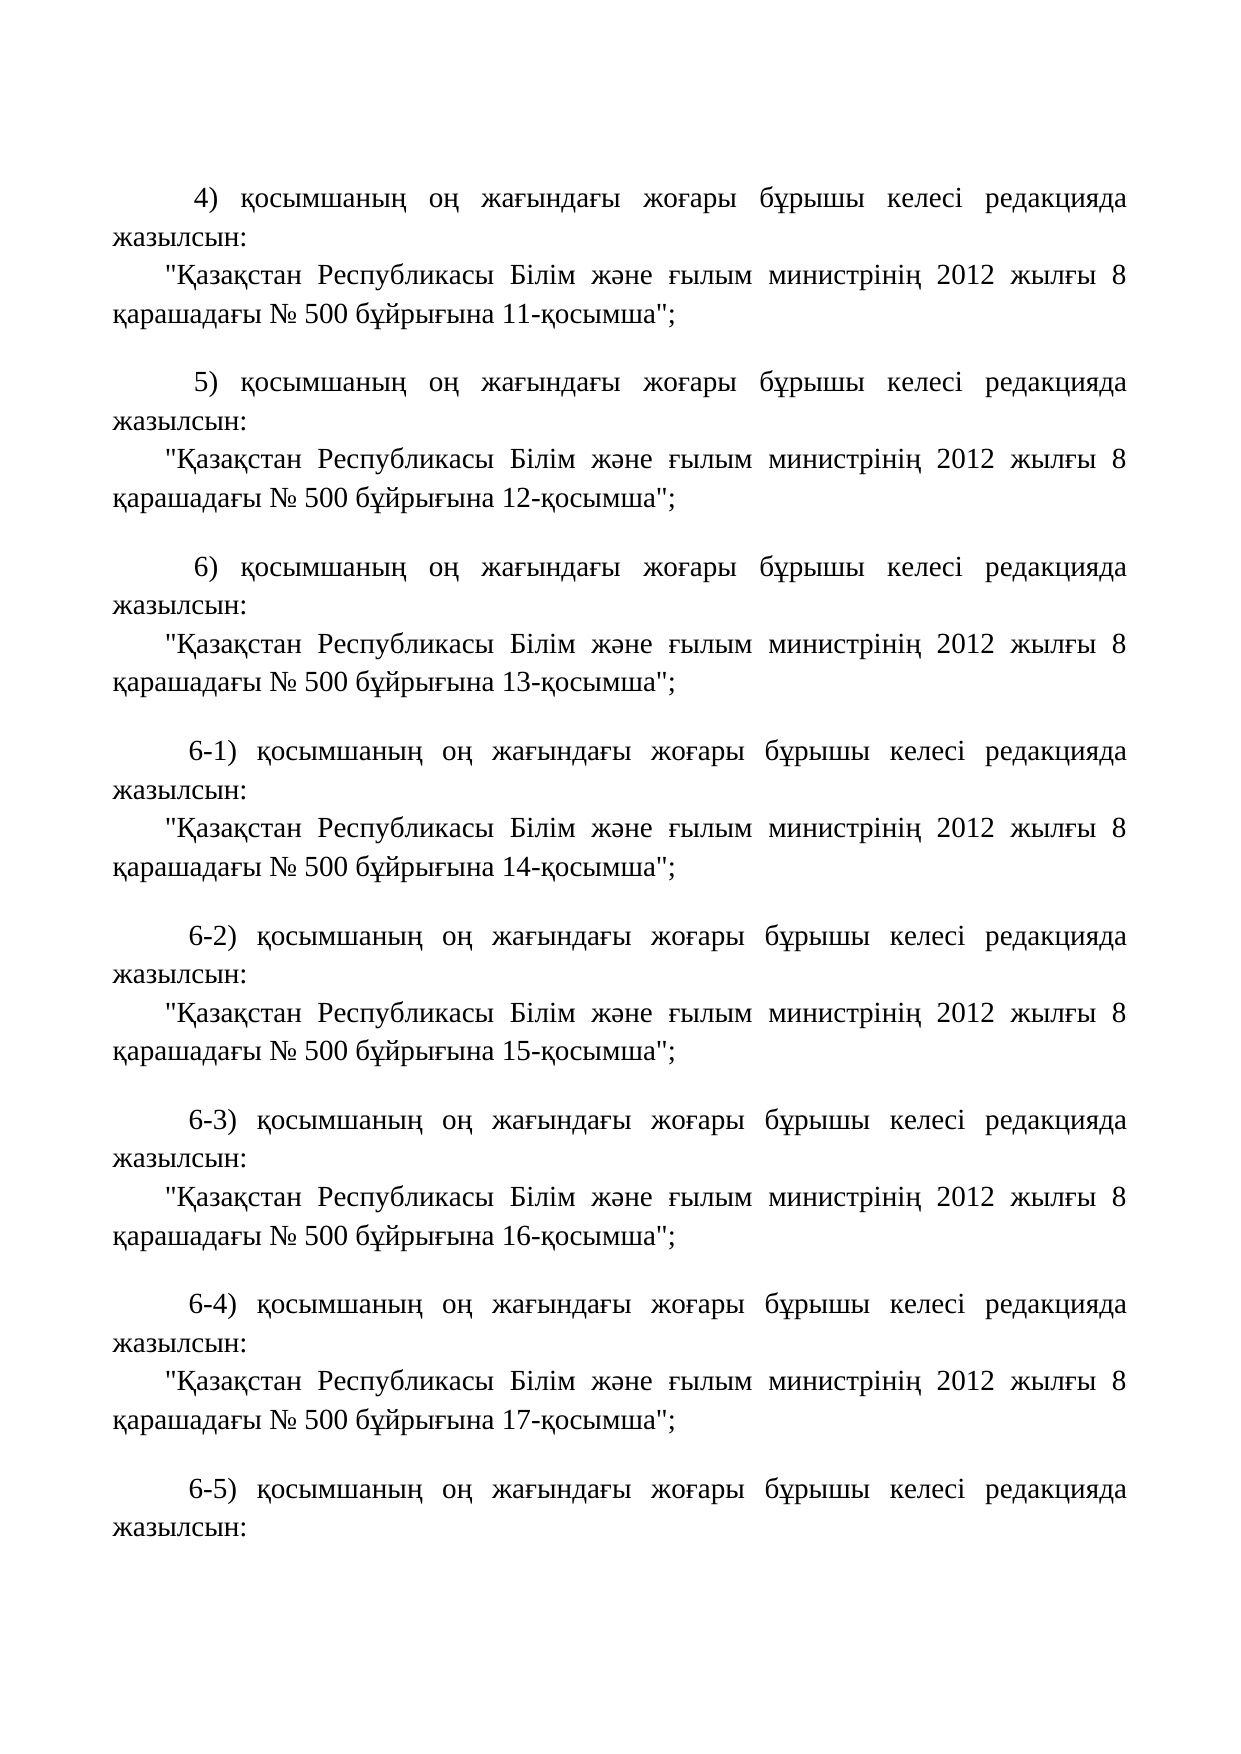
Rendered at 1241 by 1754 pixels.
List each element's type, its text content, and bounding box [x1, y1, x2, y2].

text "Қазақстан Республикасы Білім және ғылым министрінің 2012 жылғы 8 қарашадағы № 500 бұйрығына 14-қосымша"; [112, 810, 1128, 882]
text 6-3) қосымшаның оң жағындағы жоғары бұрышы келесі редакцияда жазылсын: [112, 1102, 1128, 1174]
text "Қазақстан Республикасы Білім және ғылым министрінің 2012 жылғы 8 қарашадағы № 500 бұйрығына 11-қосымша"; [112, 257, 1128, 329]
text 5) қосымшаның оң жағындағы жоғары бұрышы келесі редакцияда жазылсын: [112, 364, 1128, 437]
text "Қазақстан Республикасы Білім және ғылым министрінің 2012 жылғы 8 қарашадағы № 500 бұйрығына 16-қосымша"; [112, 1179, 1128, 1251]
text "Қазақстан Республикасы Білім және ғылым министрінің 2012 жылғы 8 қарашадағы № 500 бұйрығына 13-қосымша"; [112, 626, 1128, 698]
text 4) қосымшаның оң жағындағы жоғары бұрышы келесі редакцияда жазылсын: [112, 180, 1128, 252]
text "Қазақстан Республикасы Білім және ғылым министрінің 2012 жылғы 8 қарашадағы № 500 бұйрығына 15-қосымша"; [112, 995, 1128, 1067]
text 6) қосымшаның оң жағындағы жоғары бұрышы келесі редакцияда жазылсын: [112, 549, 1128, 621]
text "Қазақстан Республикасы Білім және ғылым министрінің 2012 жылғы 8 қарашадағы № 500 бұйрығына 12-қосымша"; [112, 442, 1128, 514]
text 6-5) қосымшаның оң жағындағы жоғары бұрышы келесі редакцияда жазылсын: [112, 1471, 1128, 1543]
text 6-4) қосымшаның оң жағындағы жоғары бұрышы келесі редакцияда жазылсын: [112, 1286, 1128, 1358]
text "Қазақстан Республикасы Білім және ғылым министрінің 2012 жылғы 8 қарашадағы № 500 бұйрығына 17-қосымша"; [112, 1363, 1128, 1436]
text 6-2) қосымшаның оң жағындағы жоғары бұрышы келесі редакцияда жазылсын: [112, 918, 1128, 990]
text 6-1) қосымшаның оң жағындағы жоғары бұрышы келесі редакцияда жазылсын: [112, 733, 1128, 805]
